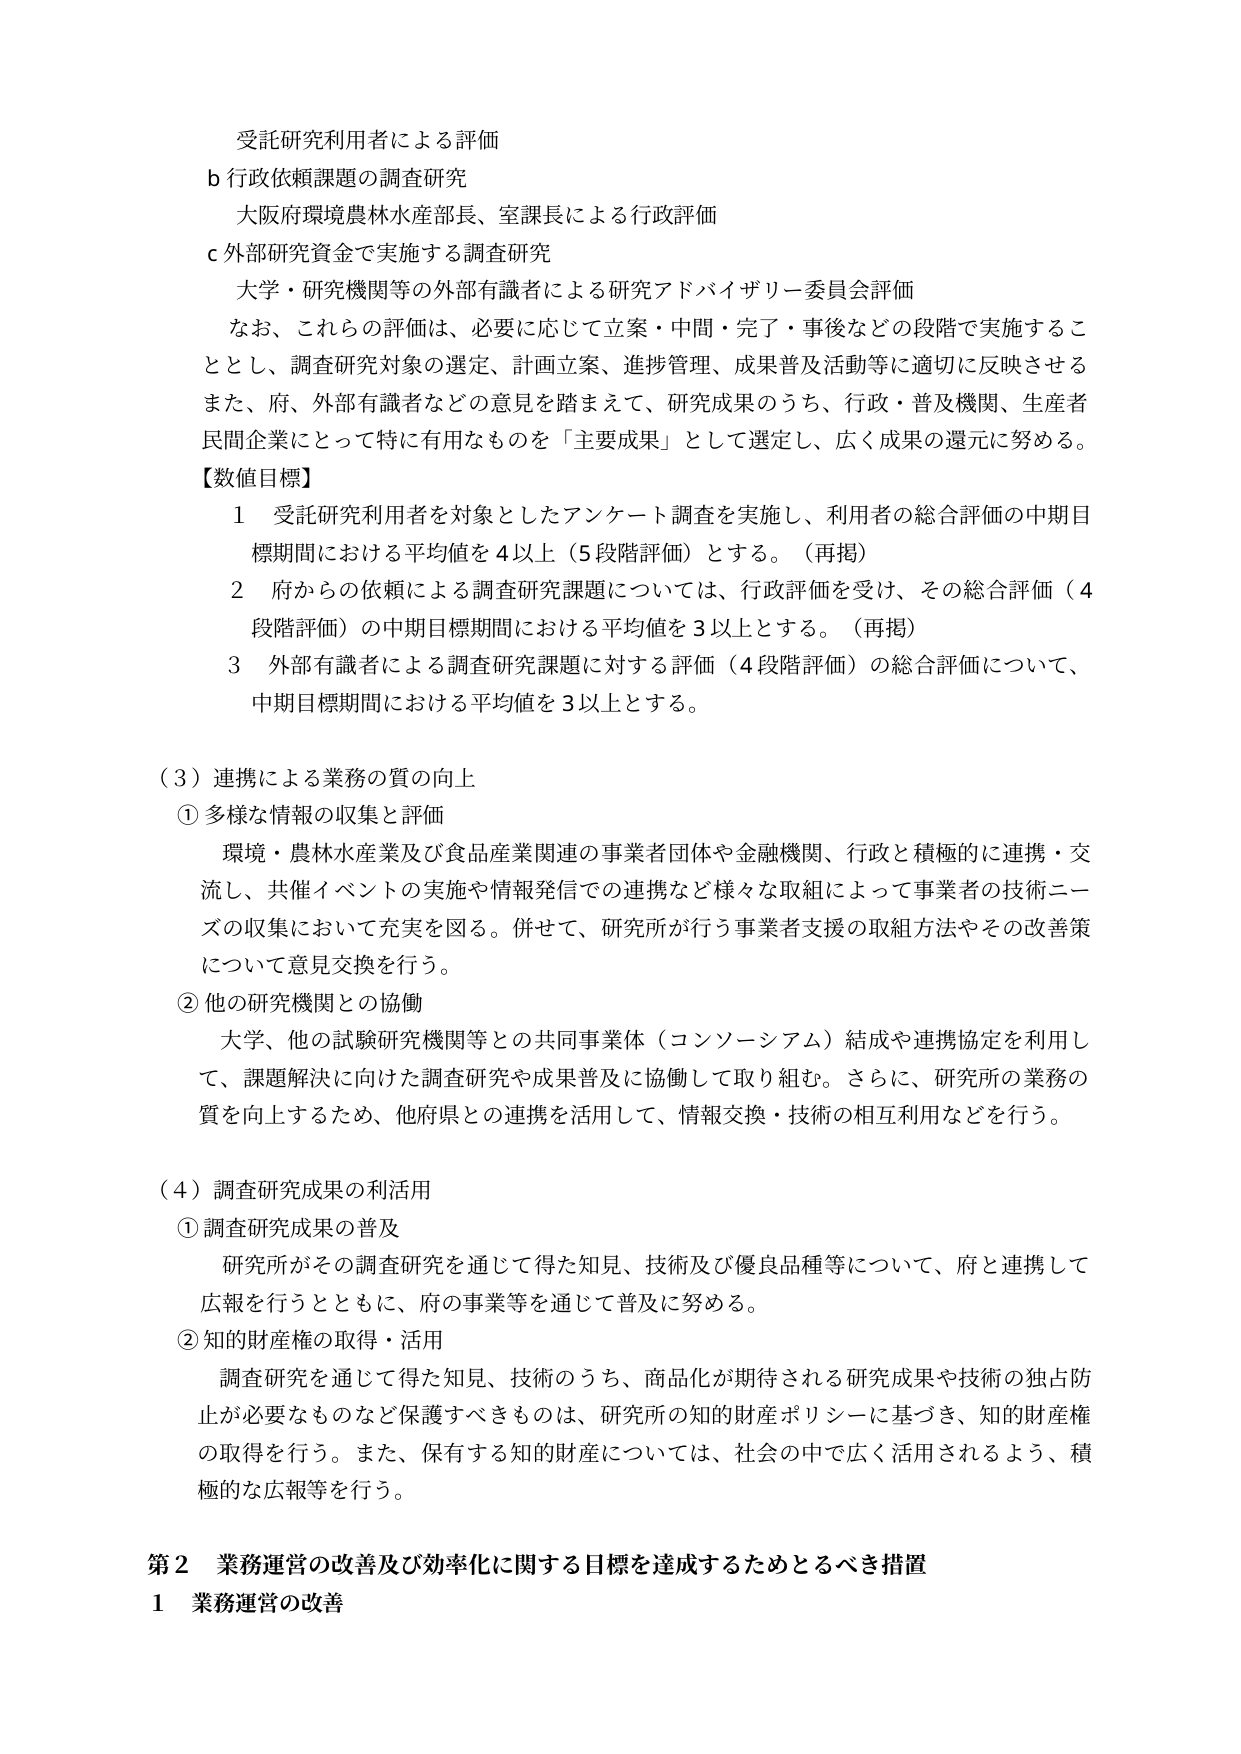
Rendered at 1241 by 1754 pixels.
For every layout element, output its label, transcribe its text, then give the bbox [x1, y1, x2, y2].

text 大学・研究機関等の外部有識者による研究アドバイザリー委員会評価 [148, 268, 1092, 306]
text ２ 府からの依頼による調査研究課題については、行政評価を受け、その総合評価（4段階評価）の中期目標期間における平均値を3以上とする。（再掲） [226, 568, 1092, 643]
text c 外部研究資金で実施する調査研究 [148, 231, 1092, 268]
text １ 受託研究利用者を対象としたアンケート調査を実施し、利用者の総合評価の中期目標期間における平均値を4以上（5段階評価）とする。（再掲） [229, 493, 1092, 568]
text 受託研究利用者による評価 [192, 118, 1092, 156]
text 第２ 業務運営の改善及び効率化に関する目標を達成するためとるべき措置 [148, 1543, 1092, 1581]
text 大学、他の試験研究機関等との共同事業体（コンソーシアム）結成や連携協定を利用して、課題解決に向けた調査研究や成果普及に協働して取り組む。さらに、研究所の業務の質を向上するため、他府県との連携を活用して、情報交換・技術の相互利用などを行う。 [199, 1018, 1092, 1131]
text 環境・農林水産業及び食品産業関連の事業者団体や金融機関、行政と積極的に連携・交流し、共催イベントの実施や情報発信での連携など様々な取組によって事業者の技術ニーズの収集において充実を図る。併せて、研究所が行う事業者支援の取組方法やその改善策について意見交換を行う。 [200, 831, 1092, 981]
text ②他の研究機関との協働 [178, 981, 1092, 1018]
text なお、これらの評価は、必要に応じて立案・中間・完了・事後などの段階で実施することとし、調査研究対象の選定、計画立案、進捗管理、成果普及活動等に適切に反映させる。また、府、外部有識者などの意見を踏まえて、研究成果のうち、行政・普及機関、生産者、民間企業にとって特に有用なものを「主要成果」として選定し、広く成果の還元に努める。 [202, 306, 1092, 456]
text 調査研究を通じて得た知見、技術のうち、商品化が期待される研究成果や技術の独占防止が必要なものなど保護すべきものは、研究所の知的財産ポリシーに基づき、知的財産権の取得を行う。また、保有する知的財産については、社会の中で広く活用されるよう、積極的な広報等を行う。 [197, 1356, 1092, 1506]
text 大阪府環境農林水産部長、室課長による行政評価 [207, 193, 1092, 231]
text （３）連携による業務の質の向上 [148, 756, 1092, 793]
text 研究所がその調査研究を通じて得た知見、技術及び優良品種等について、府と連携して広報を行うとともに、府の事業等を通じて普及に努める。 [200, 1243, 1092, 1318]
text １ 業務運営の改善 [148, 1581, 1092, 1618]
text （４）調査研究成果の利活用 [148, 1168, 1092, 1206]
text 【数値目標】 [148, 456, 1092, 493]
text ①多様な情報の収集と評価 [178, 793, 1092, 831]
text ３ 外部有識者による調査研究課題に対する評価（4段階評価）の総合評価について、中期目標期間における平均値を3以上とする。 [223, 643, 1092, 718]
text b 行政依頼課題の調査研究 [148, 156, 1092, 193]
text ②知的財産権の取得・活用 [148, 1318, 1092, 1356]
text ①調査研究成果の普及 [162, 1206, 1092, 1243]
